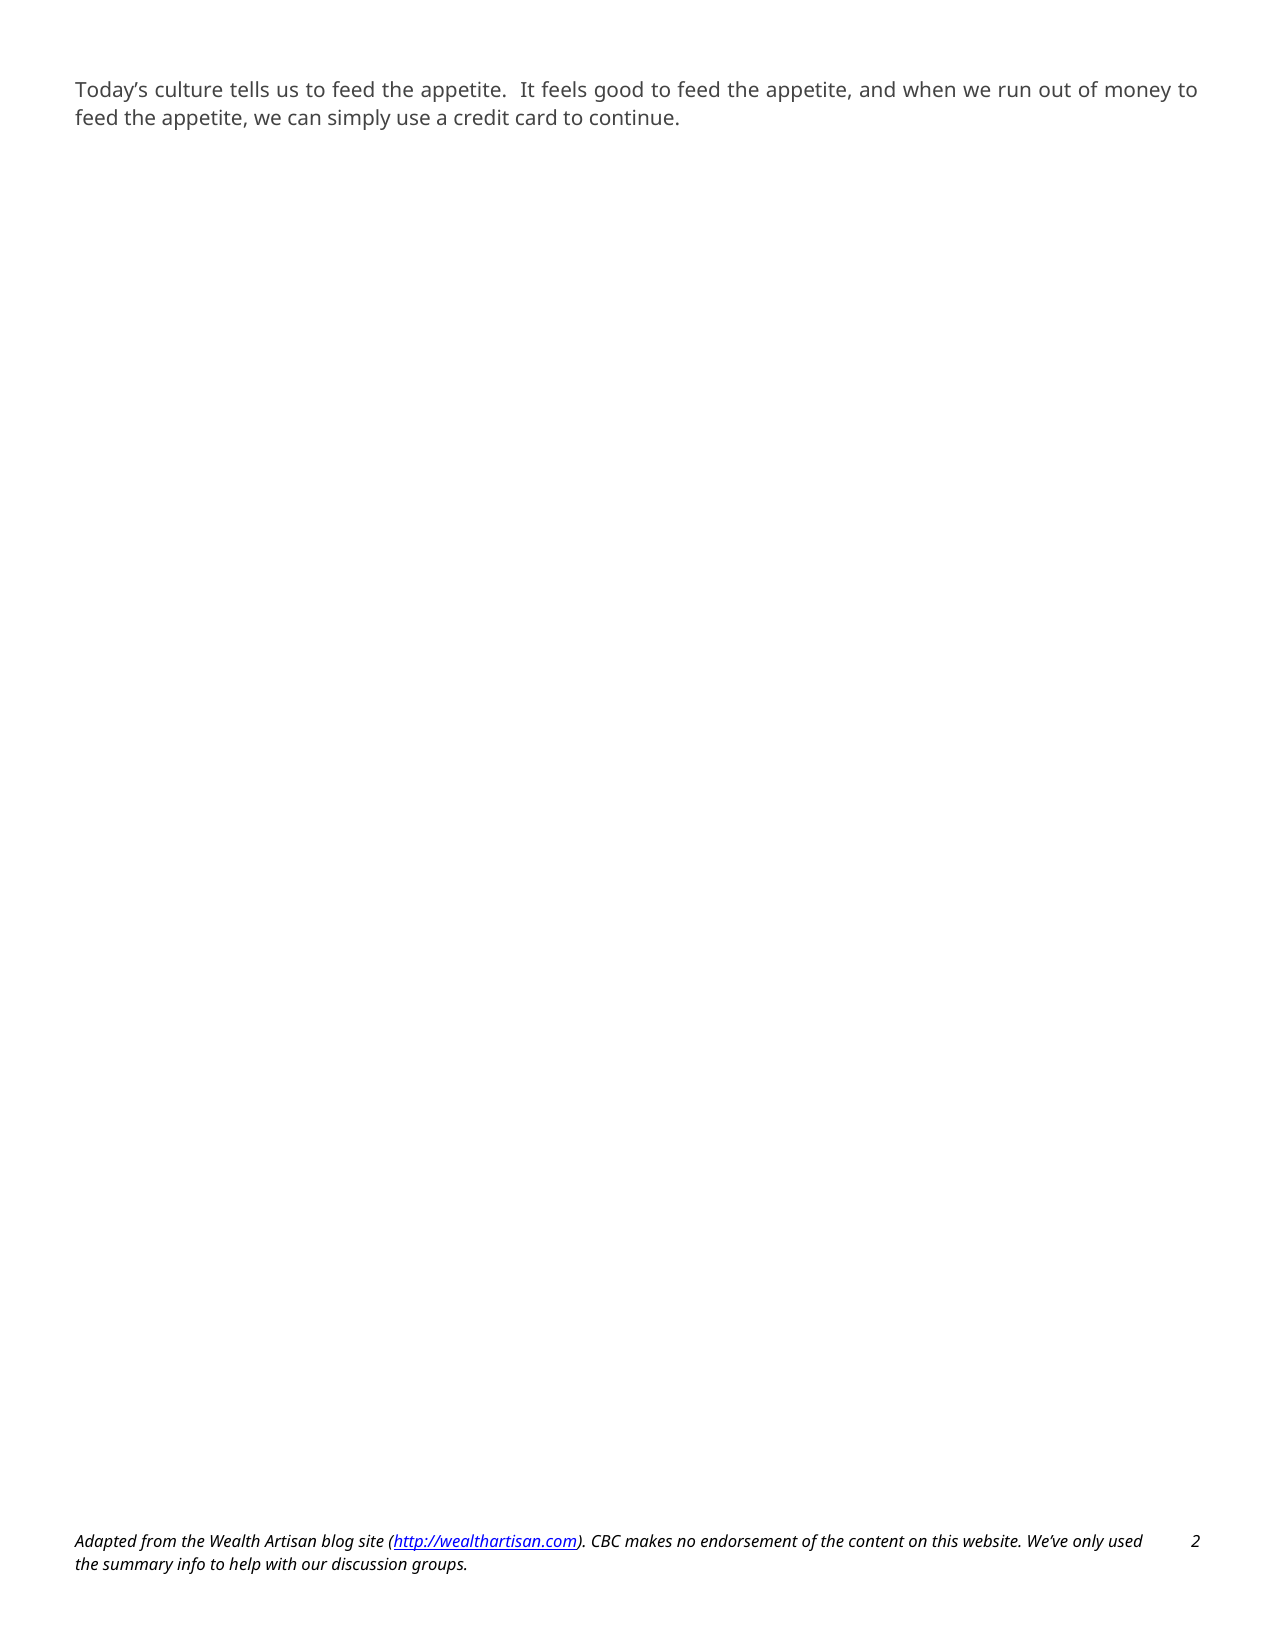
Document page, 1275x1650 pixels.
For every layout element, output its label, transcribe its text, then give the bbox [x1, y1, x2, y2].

text Today’s culture tells us to feed the appetite. It feels good to feed the appetite, and when we run out of money to feed the appetite, we can simply use a credit card to continue. [75, 75, 1200, 132]
